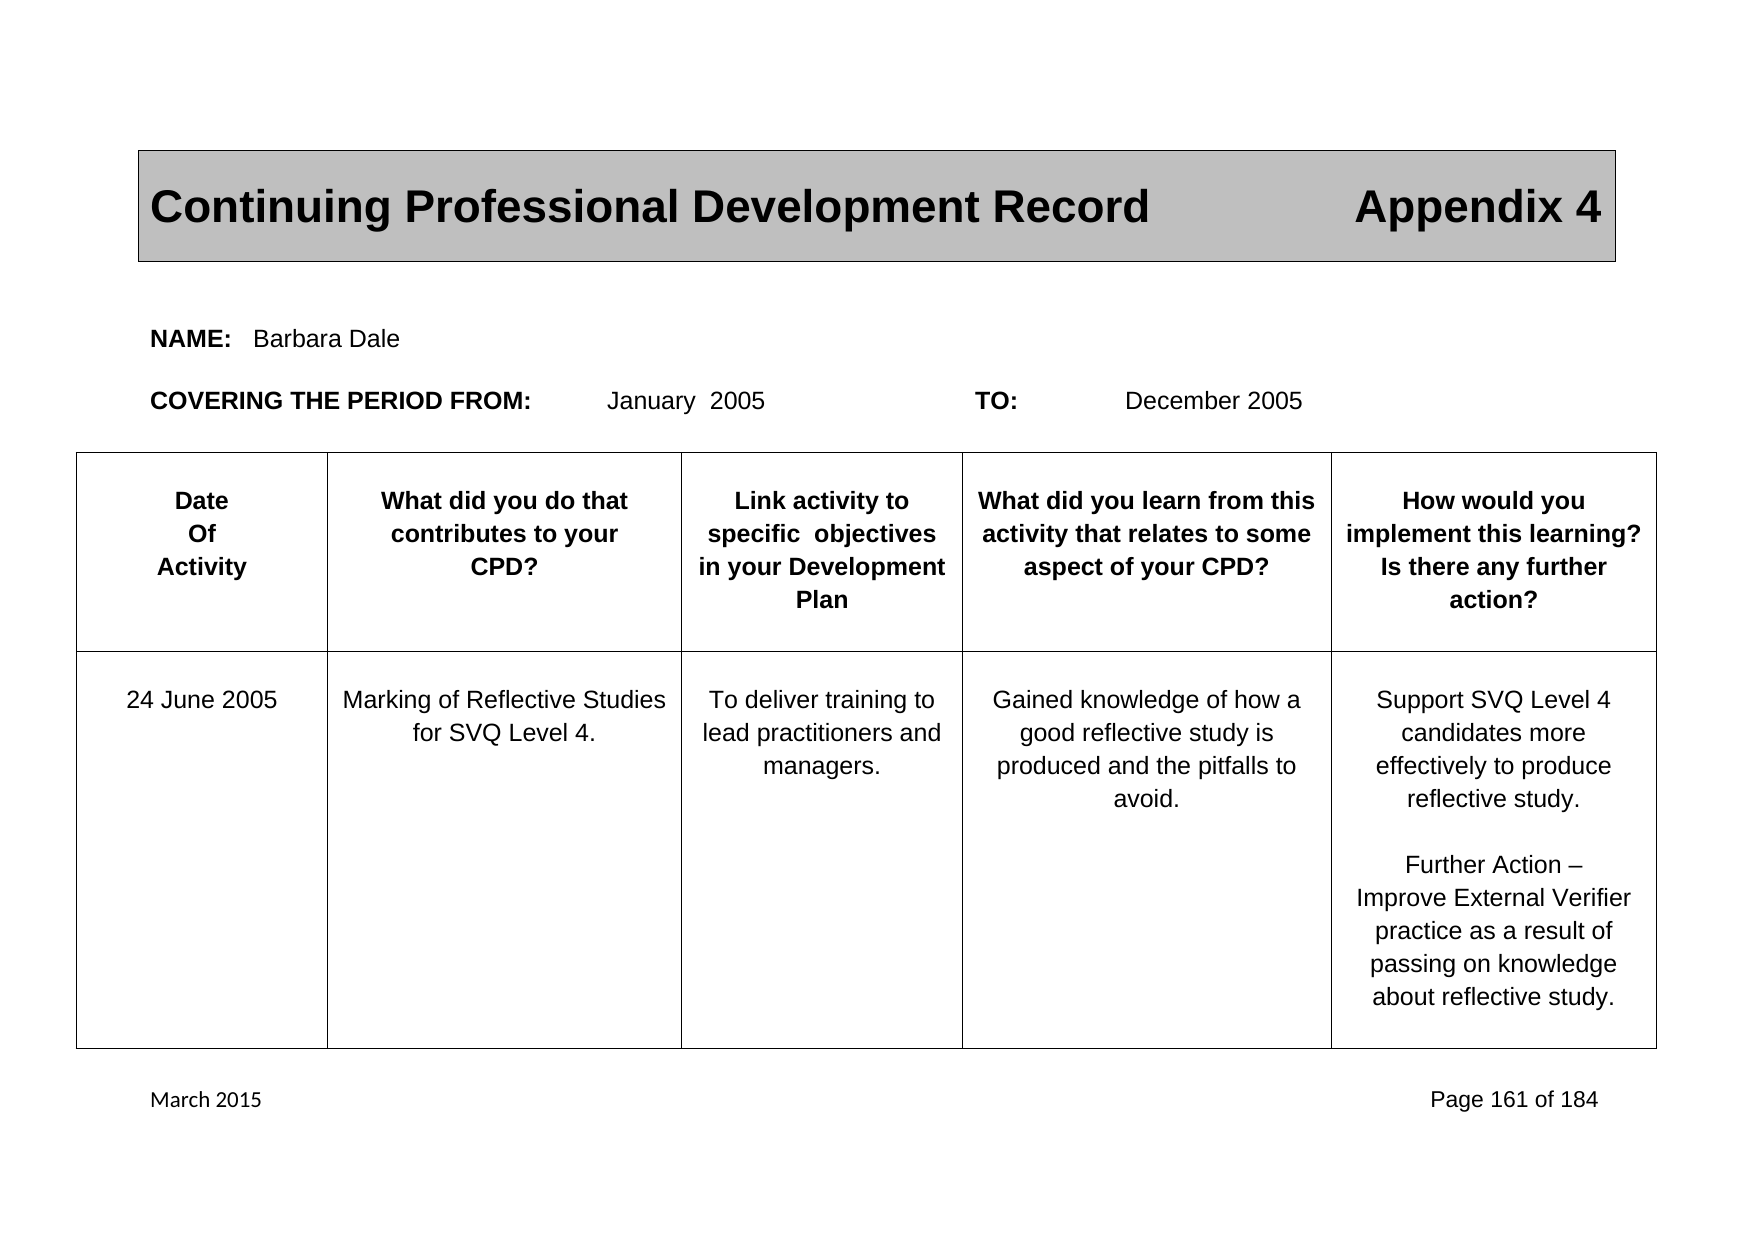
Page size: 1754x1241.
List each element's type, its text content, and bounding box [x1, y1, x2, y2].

table_cell Marking of Reflective Studies for SVQ Level 4. [328, 652, 681, 1048]
table_cell To deliver training to lead practitioners and managers. [682, 652, 962, 1048]
table_cell 24 June 2005 [77, 652, 327, 1048]
table_header How would you implement this learning? Is there any further action? [1332, 453, 1656, 651]
table_header Continuing Professional Development Record Appendix 4 [139, 151, 1615, 261]
table_cell Gained knowledge of how a good reflective study is produced and the pitfalls to avoid. [963, 652, 1331, 1048]
table_header Link activity to specific objectives in your Development Plan [682, 453, 962, 651]
table_cell Support SVQ Level 4 candidates more effectively to produce reflective study. Further Action – Improve External Verifier practice as a result of passing on knowledge about reflective study. [1332, 652, 1656, 1048]
table_header What did you do that contributes to your CPD? [328, 453, 681, 651]
table_header What did you learn from this activity that relates to some aspect of your CPD? [963, 453, 1331, 651]
text COVERING THE PERIOD FROM: January 2005 TO: December 2005 [76, 386, 1604, 414]
subtitle NAME: Barbara Dale [150, 324, 1604, 353]
table_header Date Of Activity [77, 453, 327, 651]
